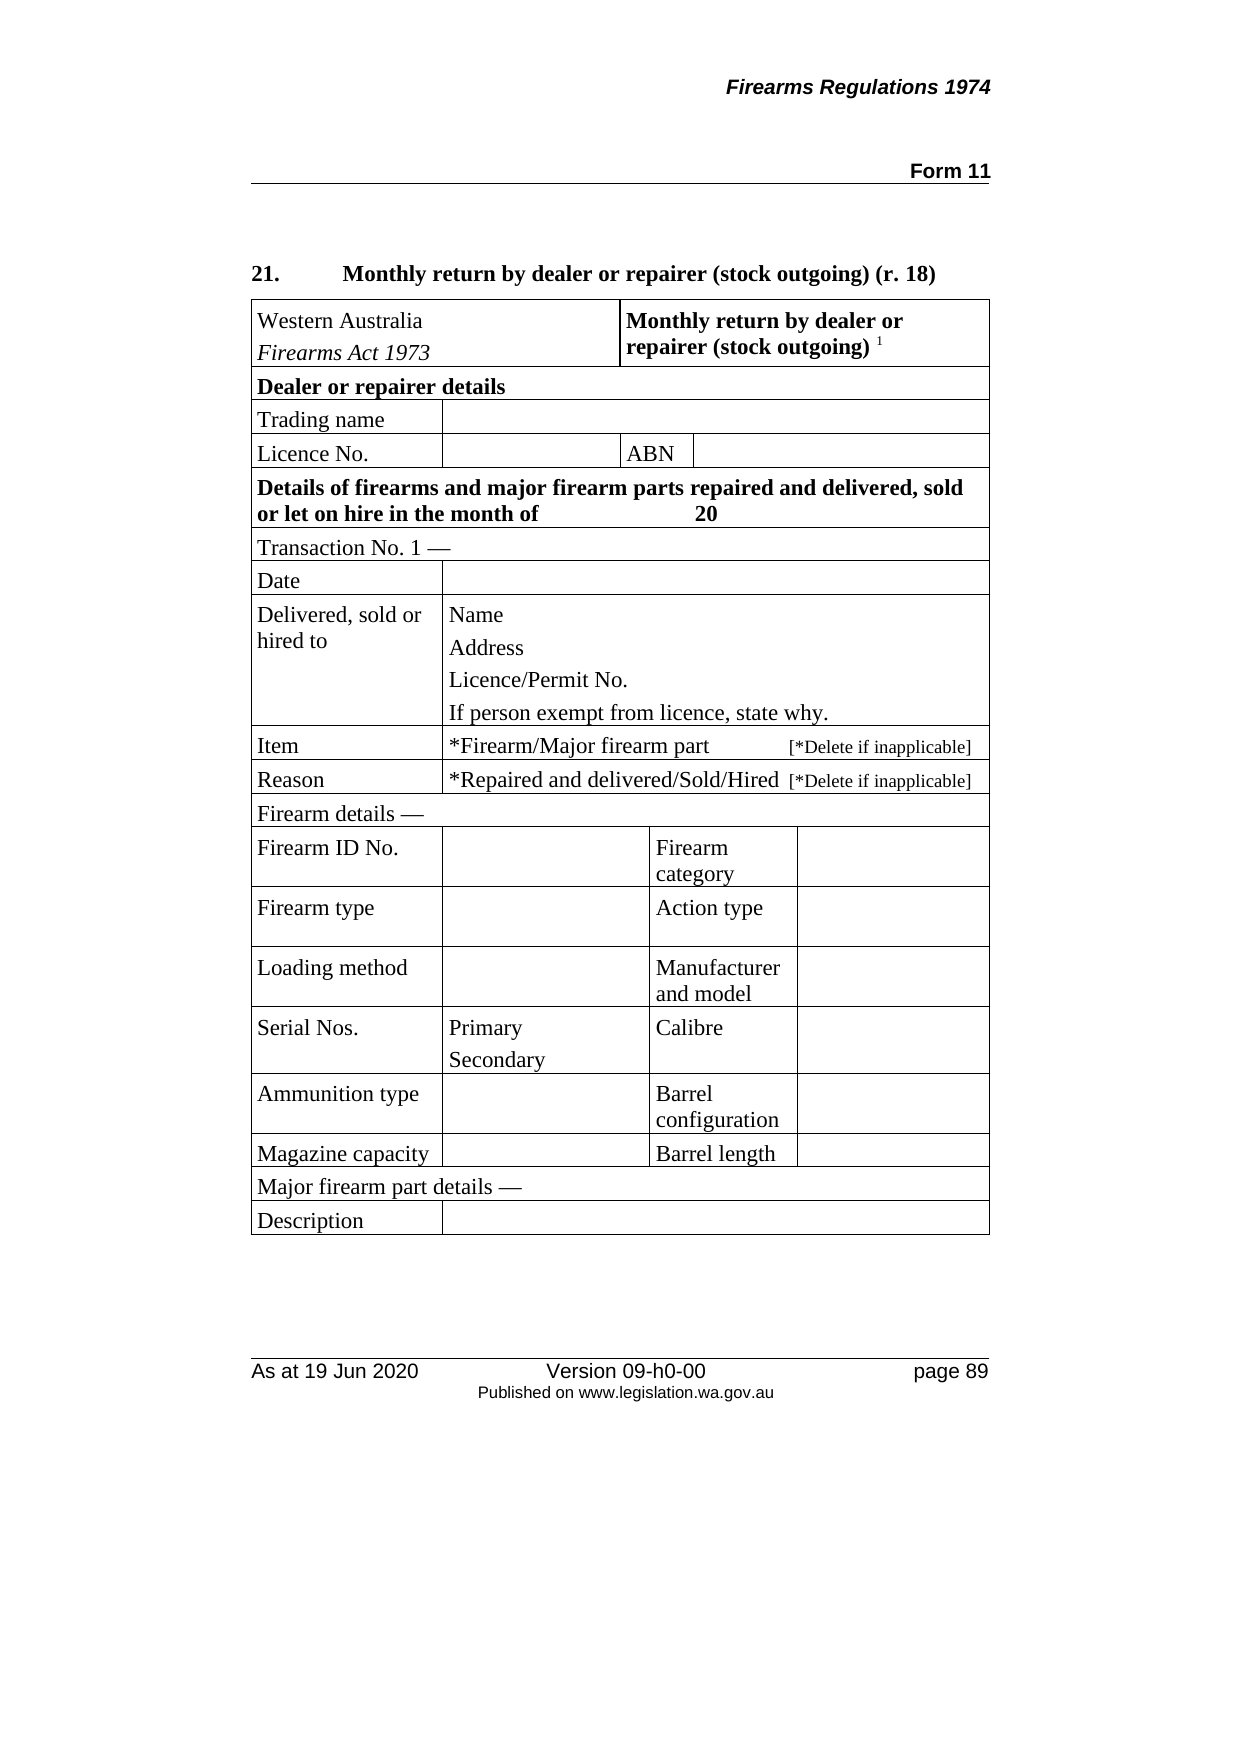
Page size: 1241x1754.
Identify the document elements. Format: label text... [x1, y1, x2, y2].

table_cell Manufacturer and model [650, 947, 797, 1006]
table_cell [798, 827, 989, 886]
table_cell Ammunition type [252, 1074, 442, 1132]
table_cell Description [252, 1201, 442, 1233]
subtitle 21. Monthly return by dealer or repairer (stock outgoing) (r. 18) [251, 261, 989, 287]
table_cell Firearm category [650, 827, 797, 886]
table_cell Licence No. [252, 434, 442, 467]
table_cell Calibre [650, 1007, 797, 1072]
table_cell [443, 1201, 989, 1233]
table_header Monthly return by dealer or repairer (stock outgoing) 1 [621, 300, 989, 366]
table_cell [443, 400, 989, 433]
table_cell [443, 561, 989, 594]
table_cell Item [252, 726, 442, 759]
table_cell Delivered, sold or hired to [252, 595, 442, 725]
table_cell Action type [650, 887, 797, 946]
table_header Western Australia Firearms Act 1973 [252, 300, 619, 366]
table_cell Transaction No. 1 — [252, 528, 989, 560]
table_cell Firearm ID No. [252, 827, 442, 886]
table_cell Trading name [252, 400, 442, 433]
table_cell [443, 1074, 649, 1132]
table_cell Magazine capacity [252, 1134, 442, 1166]
table_cell [443, 887, 649, 946]
table_cell [443, 947, 649, 1006]
table_cell ABN [621, 434, 693, 467]
table_cell Date [252, 561, 442, 594]
table_cell Firearm type [252, 887, 442, 946]
table_cell Serial Nos. [252, 1007, 442, 1072]
table_cell Details of firearms and major firearm parts repaired and delivered, sold or let on hire in the month of 20 [252, 468, 989, 527]
table_cell *Firearm/Major firearm part [*Delete if inapplicable] [443, 726, 989, 759]
table_cell Loading method [252, 947, 442, 1006]
table_cell *Repaired and delivered/Sold/Hired [*Delete if inapplicable] [443, 760, 989, 793]
table_cell Barrel length [650, 1134, 797, 1166]
table_cell [694, 434, 989, 467]
table_cell Name Address Licence/Permit No. If person exempt from licence, state why. [443, 595, 989, 725]
table_cell [798, 947, 989, 1006]
table_cell [798, 887, 989, 946]
table_cell Firearm details — [252, 794, 989, 826]
table_cell [443, 434, 620, 467]
table_cell Primary Secondary [443, 1007, 649, 1072]
table_cell Barrel configuration [650, 1074, 797, 1132]
table_cell [798, 1134, 989, 1166]
table_cell Major firearm part details — [252, 1167, 989, 1200]
table_cell [798, 1007, 989, 1072]
table_cell [443, 1134, 649, 1166]
table_cell [443, 827, 649, 886]
table_cell [798, 1074, 989, 1132]
table_cell Dealer or repairer details [252, 367, 989, 399]
table_cell Reason [252, 760, 442, 793]
